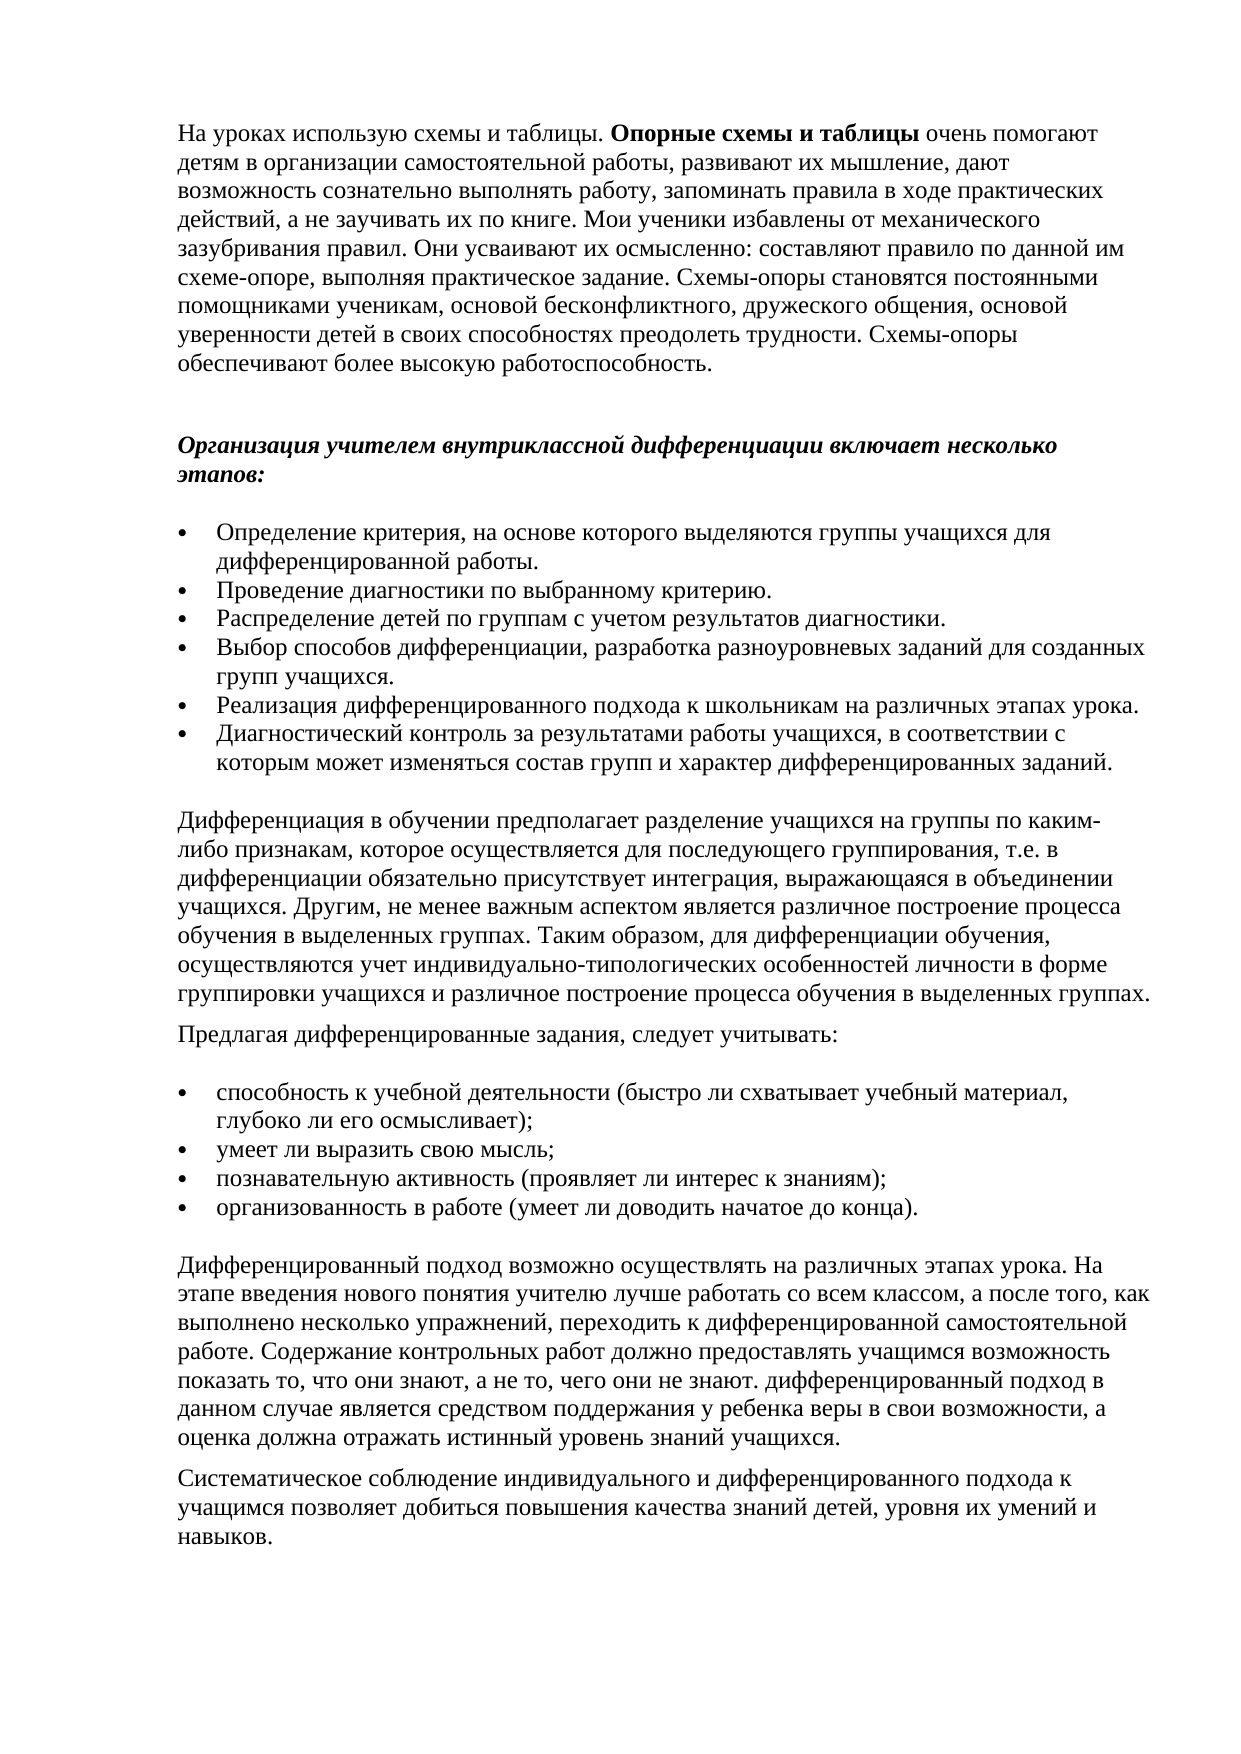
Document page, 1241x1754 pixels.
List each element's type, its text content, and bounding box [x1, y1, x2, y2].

list организованность в работе (умеет ли доводить начатое до конца). [179, 1192, 1152, 1221]
list Определение критерия, на основе которого выделяются группы учащихся для дифференцированной работы. [179, 517, 1152, 575]
list познавательную активность (проявляет ли интерес к знаниям); [179, 1163, 1152, 1192]
list Диагностический контроль за результатами работы учащихся, в соответствии с которым может изменяться состав групп и характер дифференцированных заданий. [179, 718, 1152, 776]
text Организация учителем внутриклассной дифференциации включает несколько этапов: [177, 431, 1152, 488]
text На уроках использую схемы и таблицы. Опорные схемы и таблицы очень помогают детям в организации самостоятельной работы, развивают их мышление, дают возможность сознательно выполнять работу, запоминать правила в ходе практических действий, а не заучивать их по книге. Мои ученики избавлены от механического зазубривания правил. Они усваивают их осмысленно: составляют правило по данной им схеме-опоре, выполняя практическое задание. Схемы-опоры становятся постоянными помощниками ученикам, основой бесконфликтного, дружеского общения, основой уверенности детей в своих способностях преодолеть трудности. Схемы-опоры обеспечивают более высокую работоспособность. [177, 118, 1152, 377]
list способность к учебной деятельности (быстро ли схватывает учебный материал, глубоко ли его осмысливает); [179, 1077, 1152, 1134]
text Предлагая дифференцированные задания, следует учитывать: [177, 1019, 1152, 1048]
text Дифференциация в обучении предполагает разделение учащихся на группы по каким-либо признакам, которое осуществляется для последующего группирования, т.е. в дифференциации обязательно присутствует интеграция, выражающаяся в объединении учащихся. Другим, не менее важным аспектом является различное построение процесса обучения в выделенных группах. Таким образом, для дифференциации обучения, осуществляются учет индивидуально-типологических особенностей личности в форме группировки учащихся и различное построение процесса обучения в выделенных группах. [177, 805, 1152, 1006]
list Проведение диагностики по выбранному критерию. [179, 575, 1152, 603]
list умеет ли выразить свою мысль; [179, 1134, 1152, 1163]
list Выбор способов дифференциации, разработка разноуровневых заданий для созданных групп учащихся. [179, 632, 1152, 690]
text Систематическое соблюдение индивидуального и дифференцированного подхода к учащимся позволяет добиться повышения качества знаний детей, уровня их умений и навыков. [177, 1463, 1152, 1550]
text Дифференцированный подход возможно осуществлять на различных этапах урока. На этапе введения нового понятия учителю лучше работать со всем классом, а после того, как выполнено несколько упражнений, переходить к дифференцированной самостоятельной работе. Содержание контрольных работ должно предоставлять учащимся возможность показать то, что они знают, а не то, чего они не знают. дифференцированный подход в данном случае является средством поддержания у ребенка веры в свои возможности, а оценка должна отражать истинный уровень знаний учащихся. [177, 1250, 1152, 1451]
list Реализация дифференцированного подхода к школьникам на различных этапах урока. [179, 690, 1152, 718]
list Распределение детей по группам с учетом результатов диагностики. [179, 603, 1152, 632]
